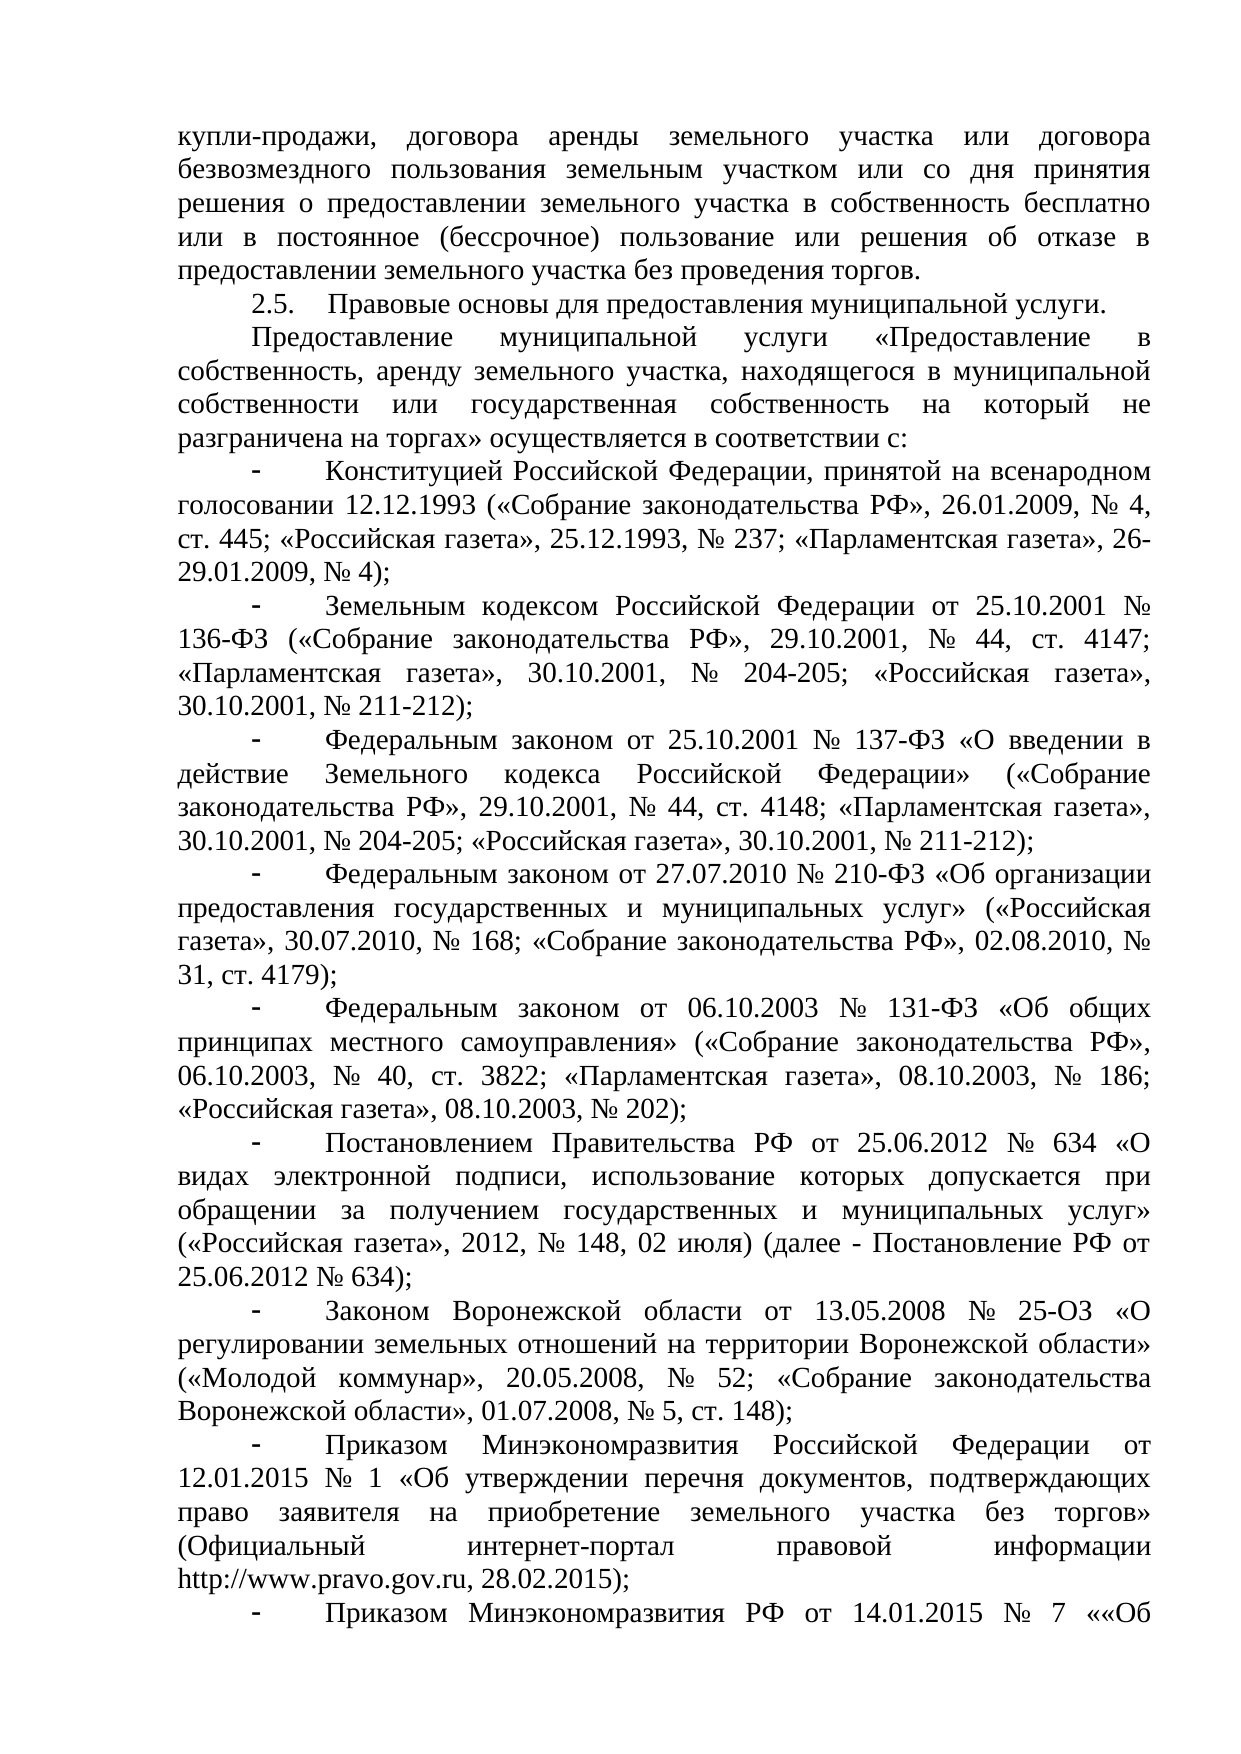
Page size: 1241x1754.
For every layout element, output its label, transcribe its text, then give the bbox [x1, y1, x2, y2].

list Федеральным законом от 27.07.2010 № 210-ФЗ «Об организации предоставления государственных и муниципальных услуг» («Российская газета», 30.07.2010, № 168; «Собрание законодательства РФ», 02.08.2010, № 31, ст. 4179); [177, 856, 1152, 991]
list Приказом Минэкономразвития Российской Федерации от 12.01.2015 № 1 «Об утверждении перечня документов, подтверждающих право заявителя на приобретение земельного участка без торгов» (Официальный интернет-портал правовой информации http://www.pravo.gov.ru, 28.02.2015); [177, 1427, 1152, 1595]
list Конституцией Российской Федерации, принятой на всенародном голосовании 12.12.1993 («Собрание законодательства РФ», 26.01.2009, № 4, ст. 445; «Российская газета», 25.12.1993, № 237; «Парламентская газета», 26-29.01.2009, № 4); [177, 453, 1152, 588]
text Предоставление муниципальной услуги «Предоставление в собственность, аренду земельного участка, находящегося в муниципальной собственности или государственная собственность на который не разграничена на торгах» осуществляется в соответствии с: [177, 319, 1152, 453]
list Земельным кодексом Российской Федерации от 25.10.2001 № 136-ФЗ («Собрание законодательства РФ», 29.10.2001, № 44, ст. 4147; «Парламентская газета», 30.10.2001, № 204-205; «Российская газета», 30.10.2001, № 211-212); [177, 588, 1152, 722]
list Правовые основы для предоставления муниципальной услуги. [177, 286, 1152, 319]
list Законом Воронежской области от 13.05.2008 № 25-ОЗ «О регулировании земельных отношений на территории Воронежской области» («Молодой коммунар», 20.05.2008, № 52; «Собрание законодательства Воронежской области», 01.07.2008, № 5, ст. 148); [177, 1293, 1152, 1427]
list Федеральным законом от 06.10.2003 № 131-ФЗ «Об общих принципах местного самоуправления» («Собрание законодательства РФ», 06.10.2003, № 40, ст. 3822; «Парламентская газета», 08.10.2003, № 186; «Российская газета», 08.10.2003, № 202); [177, 991, 1152, 1125]
list Федеральным законом от 25.10.2001 № 137-ФЗ «О введении в действие Земельного кодекса Российской Федерации» («Собрание законодательства РФ», 29.10.2001, № 44, ст. 4148; «Парламентская газета», 30.10.2001, № 204-205; «Российская газета», 30.10.2001, № 211-212); [177, 722, 1152, 856]
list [177, 118, 1152, 286]
list Постановлением Правительства РФ от 25.06.2012 № 634 «О видах электронной подписи, использование которых допускается при обращении за получением государственных и муниципальных услуг» («Российская газета», 2012, № 148, 02 июля) (далее - Постановление РФ от 25.06.2012 № 634); [177, 1125, 1152, 1293]
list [177, 1595, 1152, 1628]
